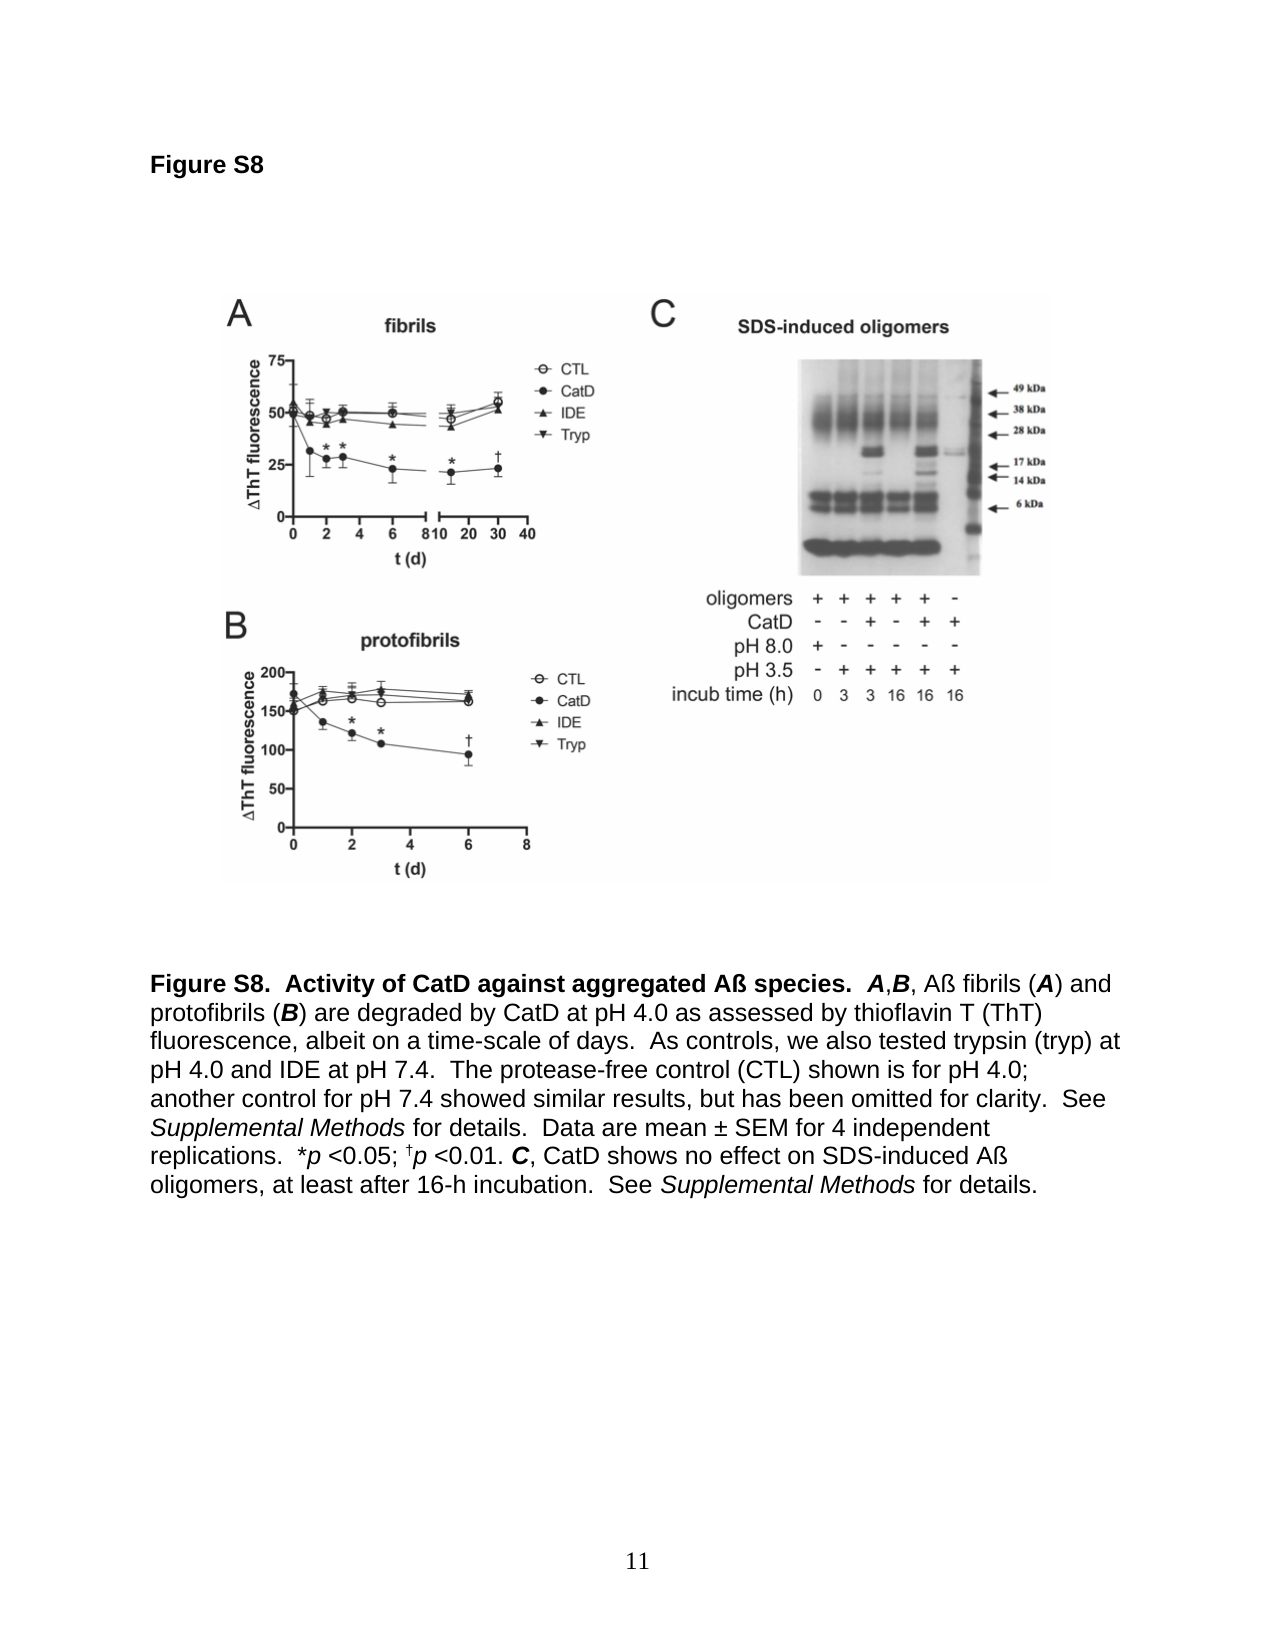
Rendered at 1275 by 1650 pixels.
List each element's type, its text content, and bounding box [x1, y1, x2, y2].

text Figure S8. Activity of CatD against aggregated Aß species. A,B, Aß fibrils (A) and protofibrils (B) are degraded by CatD at pH 4.0 as assessed by thioflavin T (ThT) fluorescence, albeit on a time-scale of days. As controls, we also tested trypsin (tryp) at pH 4.0 and IDE at pH 7.4. The protease-free control (CTL) shown is for pH 4.0; another control for pH 7.4 showed similar results, but has been omitted for clarity. See Supplemental Methods for details. Data are mean ± SEM for 4 independent replications. *p <0.05; †p <0.01. C, CatD shows no effect on SDS-induced Aß oligomers, at least after 16-h incubation. See Supplemental Methods for details. [150, 969, 1125, 1199]
text Figure S8 [150, 150, 1125, 179]
picture [221, 293, 1054, 883]
